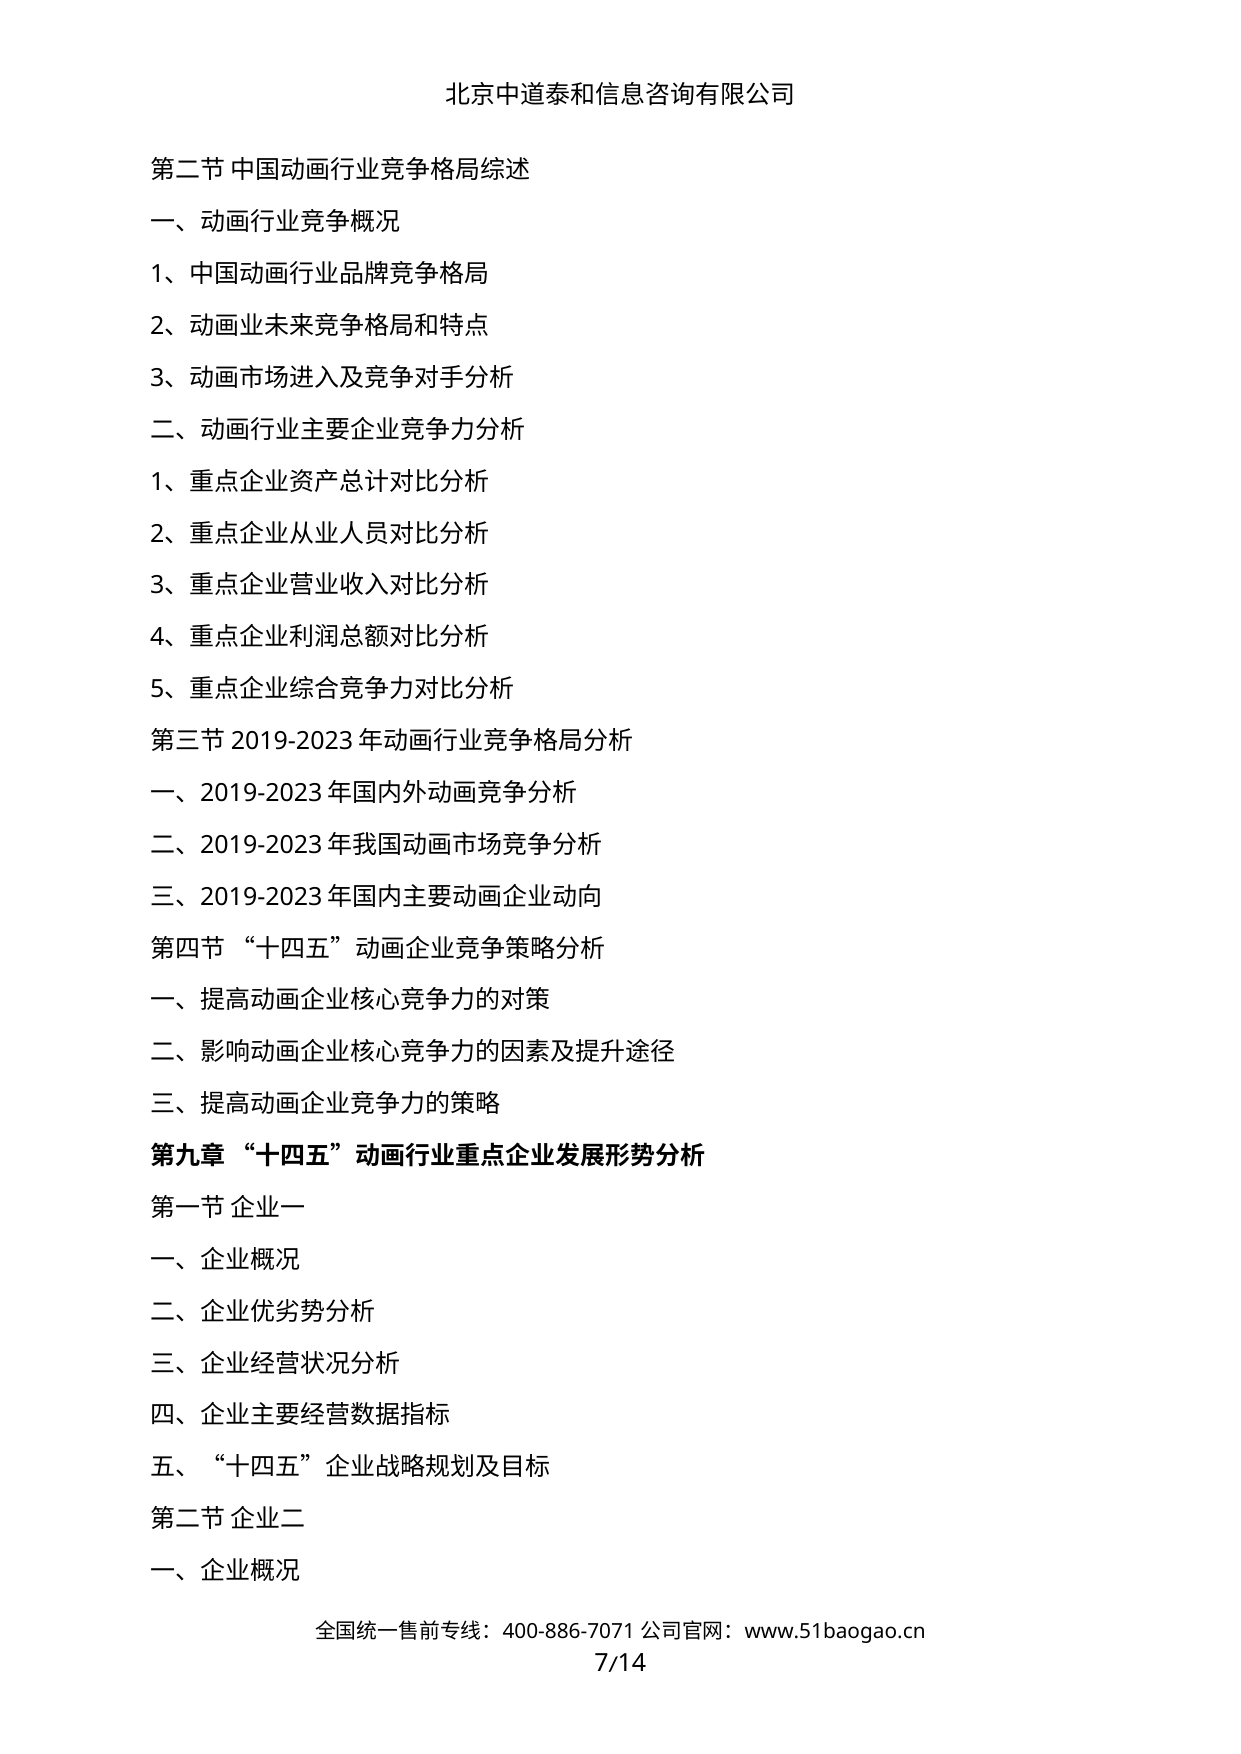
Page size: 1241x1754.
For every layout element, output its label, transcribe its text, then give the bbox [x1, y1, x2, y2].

text 一、企业概况 [150, 1551, 1090, 1587]
text 二、动画行业主要企业竞争力分析 [150, 409, 1090, 446]
text 3、动画市场进入及竞争对手分析 [150, 357, 1090, 394]
text 1、重点企业资产总计对比分析 [150, 461, 1090, 497]
text 一、提高动画企业核心竞争力的对策 [150, 980, 1090, 1016]
text 二、影响动画企业核心竞争力的因素及提升途径 [150, 1032, 1090, 1068]
text 第二节 中国动画行业竞争格局综述 [150, 150, 1090, 186]
text 二、企业优劣势分析 [150, 1291, 1090, 1327]
text 5、重点企业综合竞争力对比分析 [150, 669, 1090, 705]
text 4、重点企业利润总额对比分析 [150, 617, 1090, 653]
text 三、提高动画企业竞争力的策略 [150, 1084, 1090, 1120]
text 3、重点企业营业收入对比分析 [150, 565, 1090, 601]
text 一、动画行业竞争概况 [150, 202, 1090, 238]
text 第九章 “十四五”动画行业重点企业发展形势分析 [150, 1136, 1090, 1172]
text 1、中国动画行业品牌竞争格局 [150, 254, 1090, 290]
text 五、“十四五”企业战略规划及目标 [150, 1447, 1090, 1483]
text 四、企业主要经营数据指标 [150, 1395, 1090, 1431]
text 2、动画业未来竞争格局和特点 [150, 306, 1090, 342]
text 三、2019-2023年国内主要动画企业动向 [150, 876, 1090, 912]
text 三、企业经营状况分析 [150, 1343, 1090, 1379]
text 一、企业概况 [150, 1239, 1090, 1276]
text 一、2019-2023年国内外动画竞争分析 [150, 772, 1090, 809]
text 第一节 企业一 [150, 1187, 1090, 1224]
text 第三节 2019-2023年动画行业竞争格局分析 [150, 721, 1090, 757]
text 2、重点企业从业人员对比分析 [150, 513, 1090, 549]
text 第四节 “十四五”动画企业竞争策略分析 [150, 928, 1090, 964]
text 第二节 企业二 [150, 1499, 1090, 1535]
text 二、2019-2023年我国动画市场竞争分析 [150, 824, 1090, 861]
